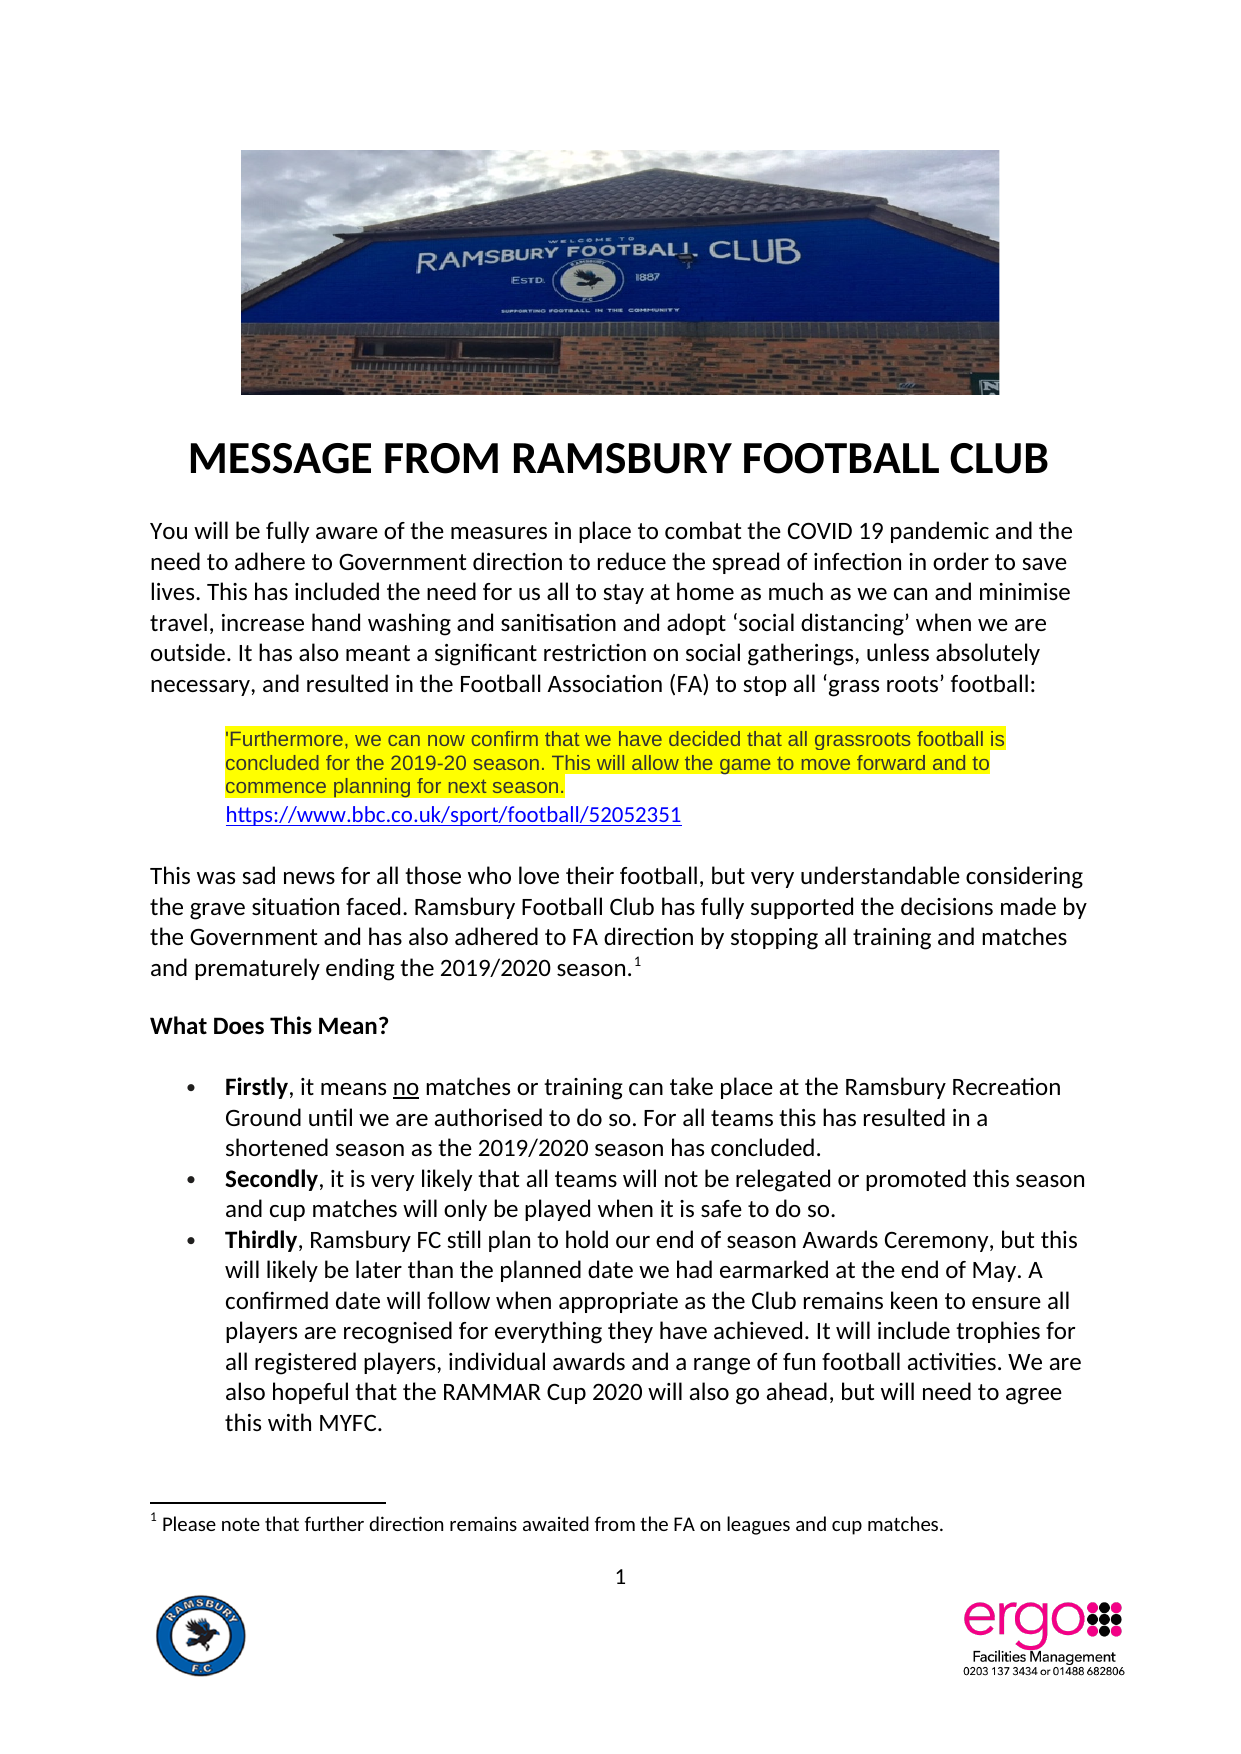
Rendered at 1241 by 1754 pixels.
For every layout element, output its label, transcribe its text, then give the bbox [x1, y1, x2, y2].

picture [241, 150, 1000, 395]
picture [150, 1590, 251, 1681]
text This was sad news for all those who love their football, but very understandable considering the grave situation faced. Ramsbury Football Club has fully supported the decisions made by the Government and has also adhered to FA direction by stopping all training and matches and prematurely ending the 2019/2020 season. [150, 860, 1090, 982]
text What Does This Mean? [150, 1010, 1090, 1041]
text 'Furthermore, we can now confirm that we have decided that all grassroots football is concluded for the 2019-20 season. This will allow the game to move forward and to commence planning for next season. [565, 726, 1090, 798]
list Thirdly, Ramsbury FC still plan to hold our end of season Awards Ceremony, but this will likely be later than the planned date we had earmarked at the end of May. A confirmed date will follow when appropriate as the Club remains keen to ensure all players are recognised for everything they have achieved. It will include trophies for all registered players, individual awards and a range of fun football activities. We are also hopeful that the RAMMAR Cup 2020 will also go ahead, but will need to agree this with MYFC. [187, 1224, 1090, 1437]
picture [958, 1591, 1130, 1687]
text MESSAGE FROM RAMSBURY FOOTBALL CLUB [150, 429, 1090, 485]
list Firstly, it means no matches or training can take place at the Ramsbury Recreation Ground until we are authorised to do so. For all teams this has resulted in a shortened season as the 2019/2020 season has concluded. [187, 1071, 1090, 1163]
text https://www.bbc.co.uk/sport/football/52052351 [150, 798, 1090, 829]
list Secondly, it is very likely that all teams will not be relegated or promoted this season and cup matches will only be played when it is safe to do so. [187, 1163, 1090, 1224]
text You will be fully aware of the measures in place to combat the COVID 19 pandemic and the need to adhere to Government direction to reduce the spread of infection in order to save lives. This has included the need for us all to stay at home as much as we can and minimise travel, increase hand washing and sanitisation and adopt ‘social distancing’ when we are outside. It has also meant a significant restriction on social gatherings, unless absolutely necessary, and resulted in the Football Association (FA) to stop all ‘grass roots’ football: [150, 515, 1090, 698]
